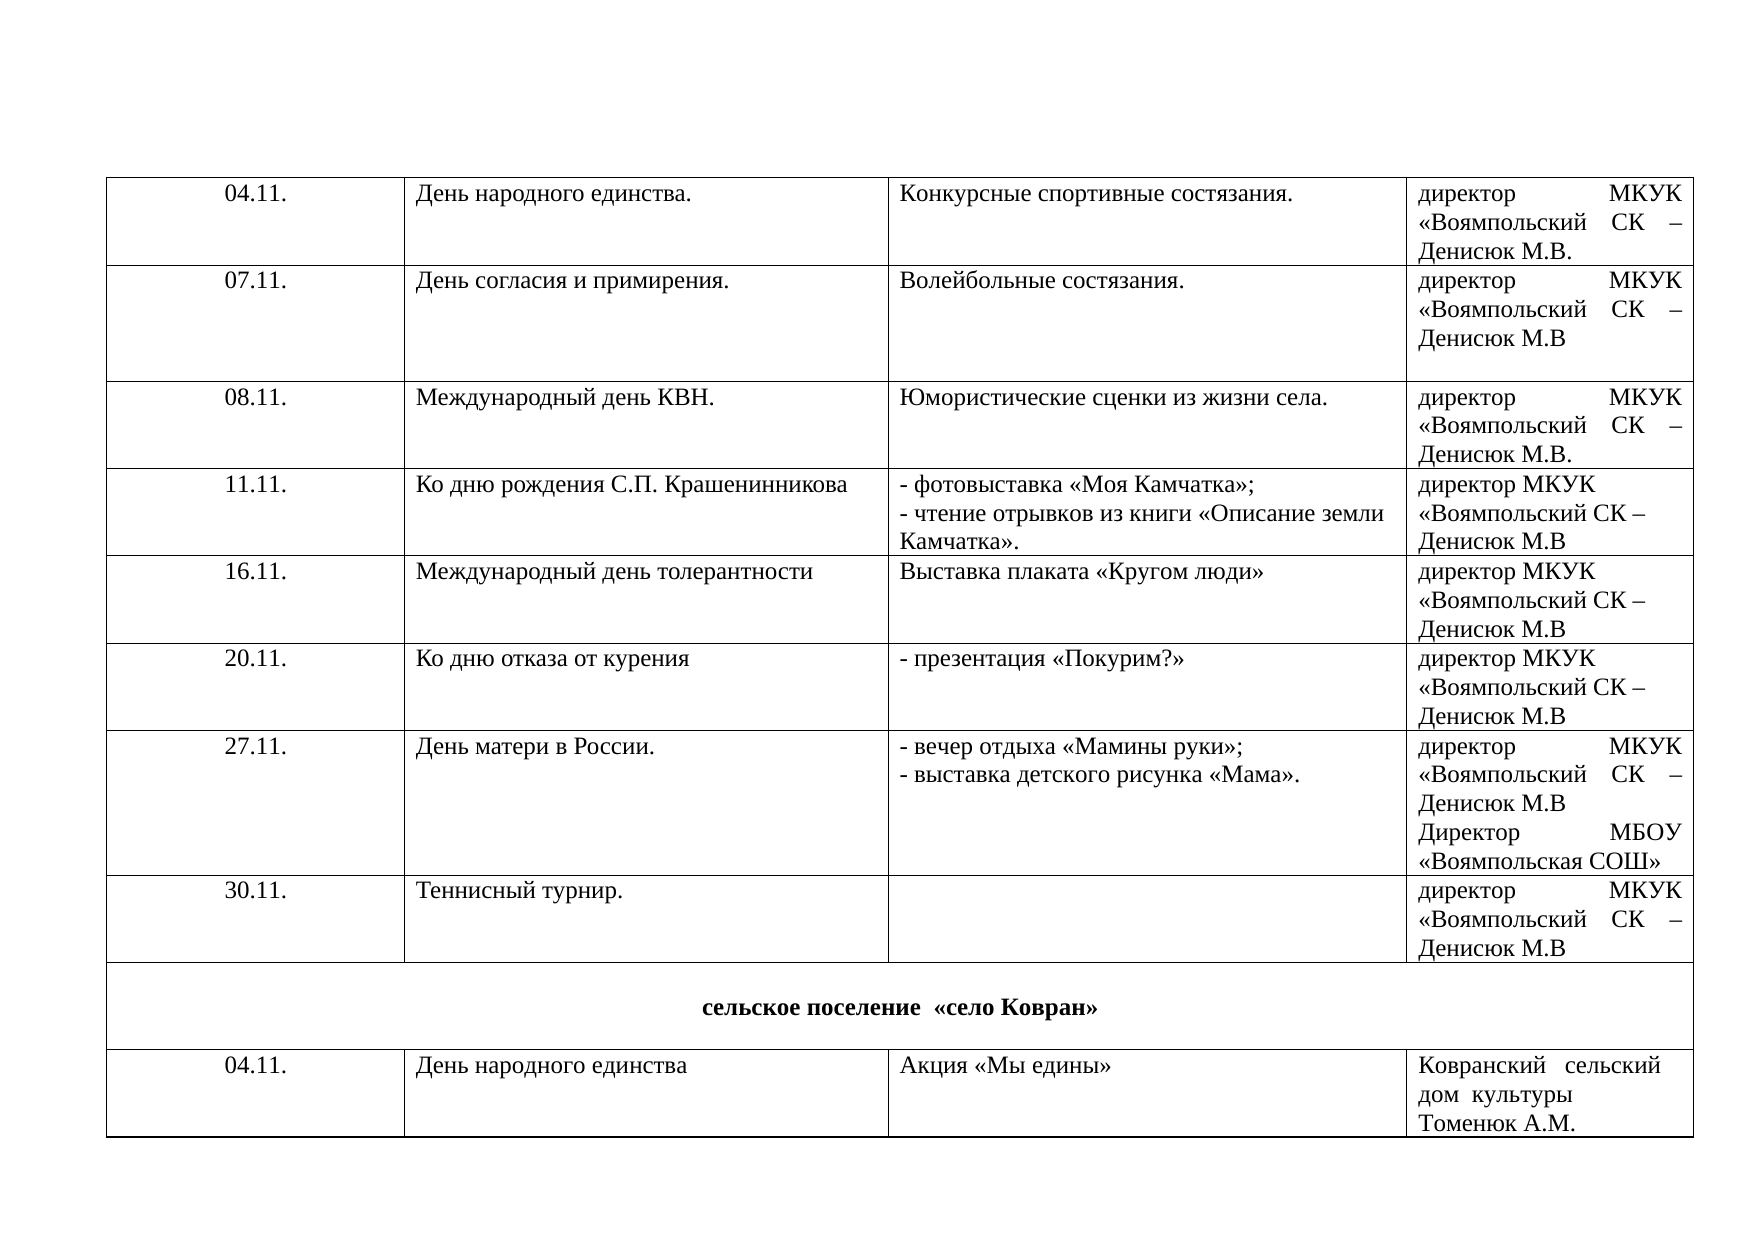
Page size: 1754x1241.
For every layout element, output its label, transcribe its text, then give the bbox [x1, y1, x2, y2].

table_cell 16.11. [107, 556, 404, 642]
table_cell директор МКУК «Воямпольский СК –Денисюк М.В [1407, 644, 1693, 730]
table_cell Международный день толерантности [405, 556, 888, 642]
table_cell 04.11. [107, 178, 404, 264]
table_cell Ко дню рождения С.П. Крашенинникова [405, 469, 888, 555]
table_cell День матери в России. [405, 731, 888, 874]
table_cell 08.11. [107, 382, 404, 468]
table_cell директор МКУК «Воямпольский СК –Денисюк М.В Директор МБОУ «Воямпольская СОШ» [1407, 731, 1693, 874]
table_cell Конкурсные спортивные состязания. [889, 178, 1406, 264]
table_cell Международный день КВН. [405, 382, 888, 468]
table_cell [405, 1050, 888, 1136]
table_cell директор МКУК «Воямпольский СК –Денисюк М.В. [1407, 178, 1693, 264]
table_cell День народного единства. [405, 178, 888, 264]
table_cell директор МКУК «Воямпольский СК –Денисюк М.В. [1407, 382, 1693, 468]
table_cell Теннисный турнир. [405, 876, 888, 962]
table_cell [1407, 1050, 1693, 1136]
table_cell 11.11. [107, 469, 404, 555]
table_cell 20.11. [107, 644, 404, 730]
table_cell День согласия и примирения. [405, 266, 888, 381]
table_cell [889, 876, 1406, 962]
table_cell Волейбольные состязания. [889, 266, 1406, 381]
table_cell 07.11. [107, 266, 404, 381]
table_cell директор МКУК «Воямпольский СК –Денисюк М.В [1407, 876, 1693, 962]
table_cell Выставка плаката «Кругом люди» [889, 556, 1406, 642]
table_cell - фотовыставка «Моя Камчатка»; - чтение отрывков из книги «Описание земли Камчатка». [889, 469, 1406, 555]
table_cell - презентация «Покурим?» [889, 644, 1406, 730]
table_cell директор МКУК «Воямпольский СК –Денисюк М.В [1407, 469, 1693, 555]
table_cell - вечер отдыха «Мамины руки»; - выставка детского рисунка «Мама». [889, 731, 1406, 874]
table_cell сельское поселение «село Ковран» [107, 963, 1693, 1049]
table_cell Акция «Мы едины» [889, 1050, 1406, 1136]
table_cell 30.11. [107, 876, 404, 962]
table_cell директор МКУК «Воямпольский СК –Денисюк М.В [1407, 556, 1693, 642]
table_cell 04.11. [107, 1050, 404, 1136]
table_cell 27.11. [107, 731, 404, 874]
table_cell директор МКУК «Воямпольский СК –Денисюк М.В [1407, 266, 1693, 381]
table_cell Ко дню отказа от курения [405, 644, 888, 730]
table_cell Юмористические сценки из жизни села. [889, 382, 1406, 468]
